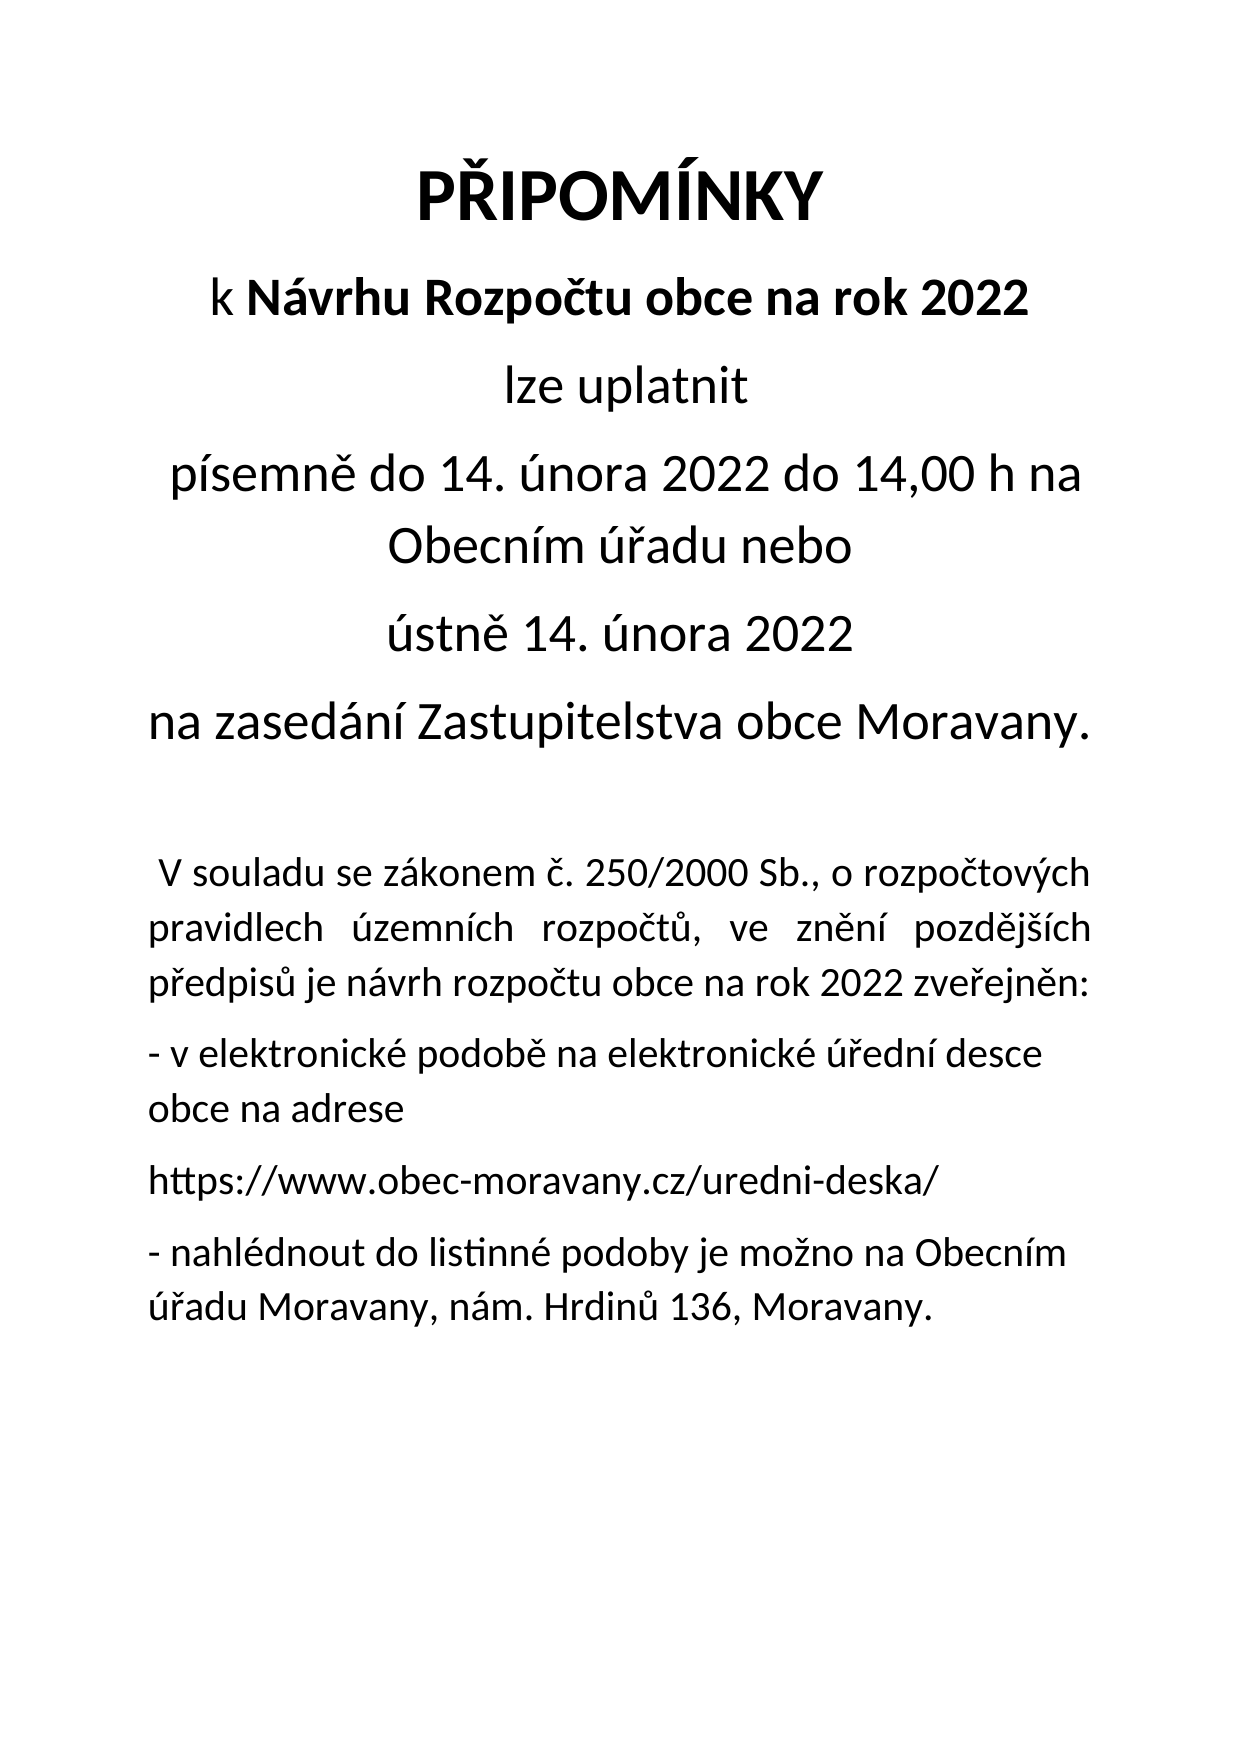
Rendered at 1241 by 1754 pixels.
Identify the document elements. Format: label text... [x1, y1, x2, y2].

text k Návrhu Rozpočtu obce na rok 2022 [148, 263, 1093, 329]
text na zasedání Zastupitelstva obce Moravany. [148, 687, 1093, 753]
text https://www.obec-moravany.cz/uredni-deska/ [148, 1154, 1093, 1205]
text V souladu se zákonem č. 250/2000 Sb., o rozpočtových pravidlech územních rozpočtů, ve znění pozdějších předpisů je návrh rozpočtu obce na rok 2022 zveřejněn: [148, 846, 1093, 1007]
text lze uplatnit [148, 351, 1093, 417]
text - nahlédnout do listinné podoby je možno na Obecním úřadu Moravany, nám. Hrdinů 136, Moravany. [148, 1226, 1093, 1331]
text - v elektronické podobě na elektronické úřední desce obce na adrese [148, 1027, 1093, 1133]
text ústně 14. února 2022 [148, 598, 1093, 665]
text PŘIPOMÍNKY [148, 148, 1093, 239]
text písemně do 14. února 2022 do 14,00 h na Obecním úřadu nebo [148, 439, 1093, 577]
